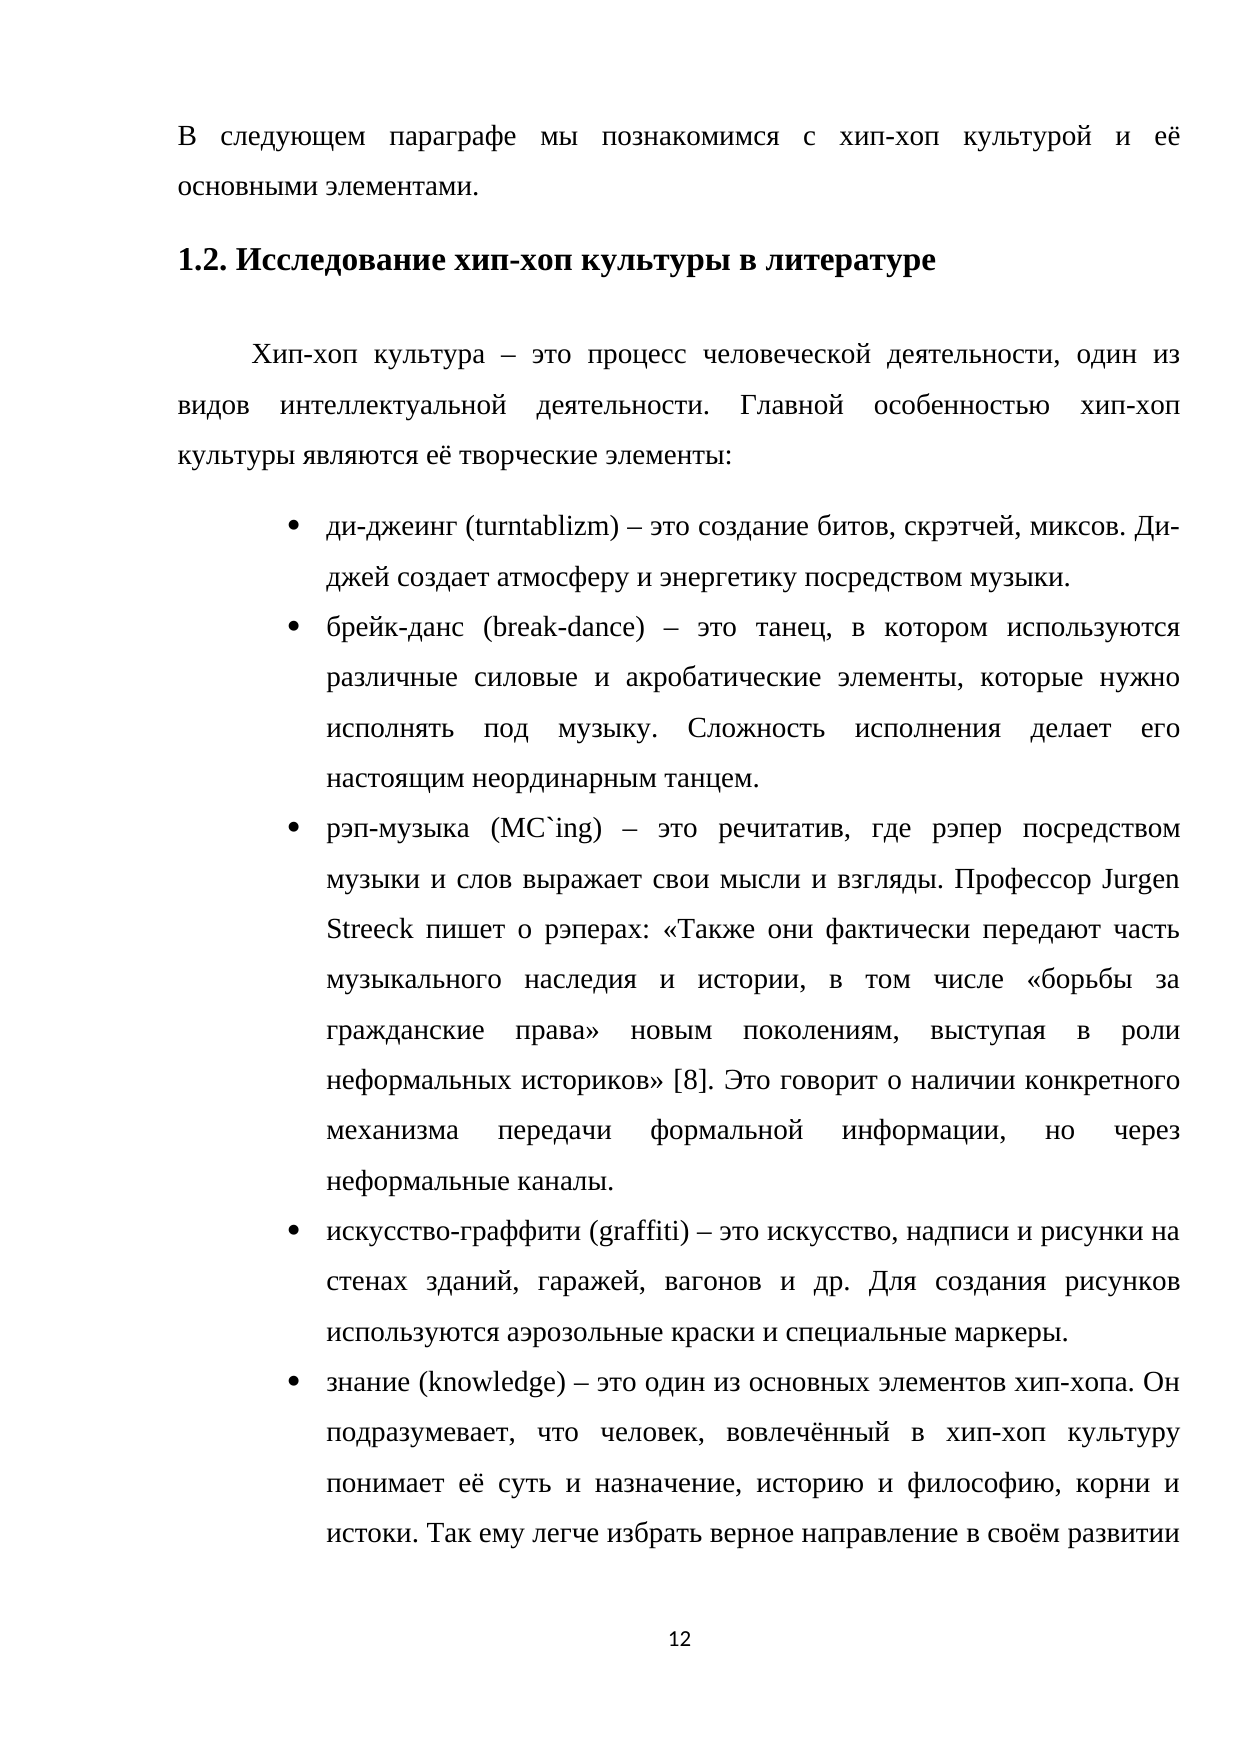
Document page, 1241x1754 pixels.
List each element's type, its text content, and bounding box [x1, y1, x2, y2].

list брейк-данс (break-dance) – это танец, в котором используются различные силовые и акробатические элементы, которые нужно исполнять под музыку. Сложность исполнения делает его настоящим неординарным танцем. [288, 609, 1181, 794]
subtitle 1.2. Исследование хип-хоп культуры в литературе [177, 239, 1181, 278]
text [177, 118, 1181, 202]
list искусство-граффити (graffiti) – это искусство, надписи и рисунки на стенах зданий, гаражей, вагонов и др. Для создания рисунков используются аэрозольные краски и специальные маркеры. [288, 1213, 1181, 1347]
list ди-джеинг (turntablizm) – это создание битов, скрэтчей, миксов. Ди-джей создает атмосферу и энергетику посредством музыки. [288, 508, 1181, 592]
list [288, 1364, 1181, 1549]
text Хип-хоп культура – это процесс человеческой деятельности, один из видов интеллектуальной деятельности. Главной особенностью хип-хоп культуры являются её творческие элементы: [177, 337, 1181, 471]
list рэп-музыка (MC`ing) – это речитатив, где рэпер посредством музыки и слов выражает свои мысли и взгляды. Профессор Jurgen Streeck пишет о рэперах: «Также они фактически передают часть музыкального наследия и истории, в том числе «борьбы за гражданские права» новым поколениям, выступая в роли неформальных историков» [8]. Это говорит о наличии конкретного механизма передачи формальной информации, но через неформальные каналы. [288, 811, 1181, 1196]
